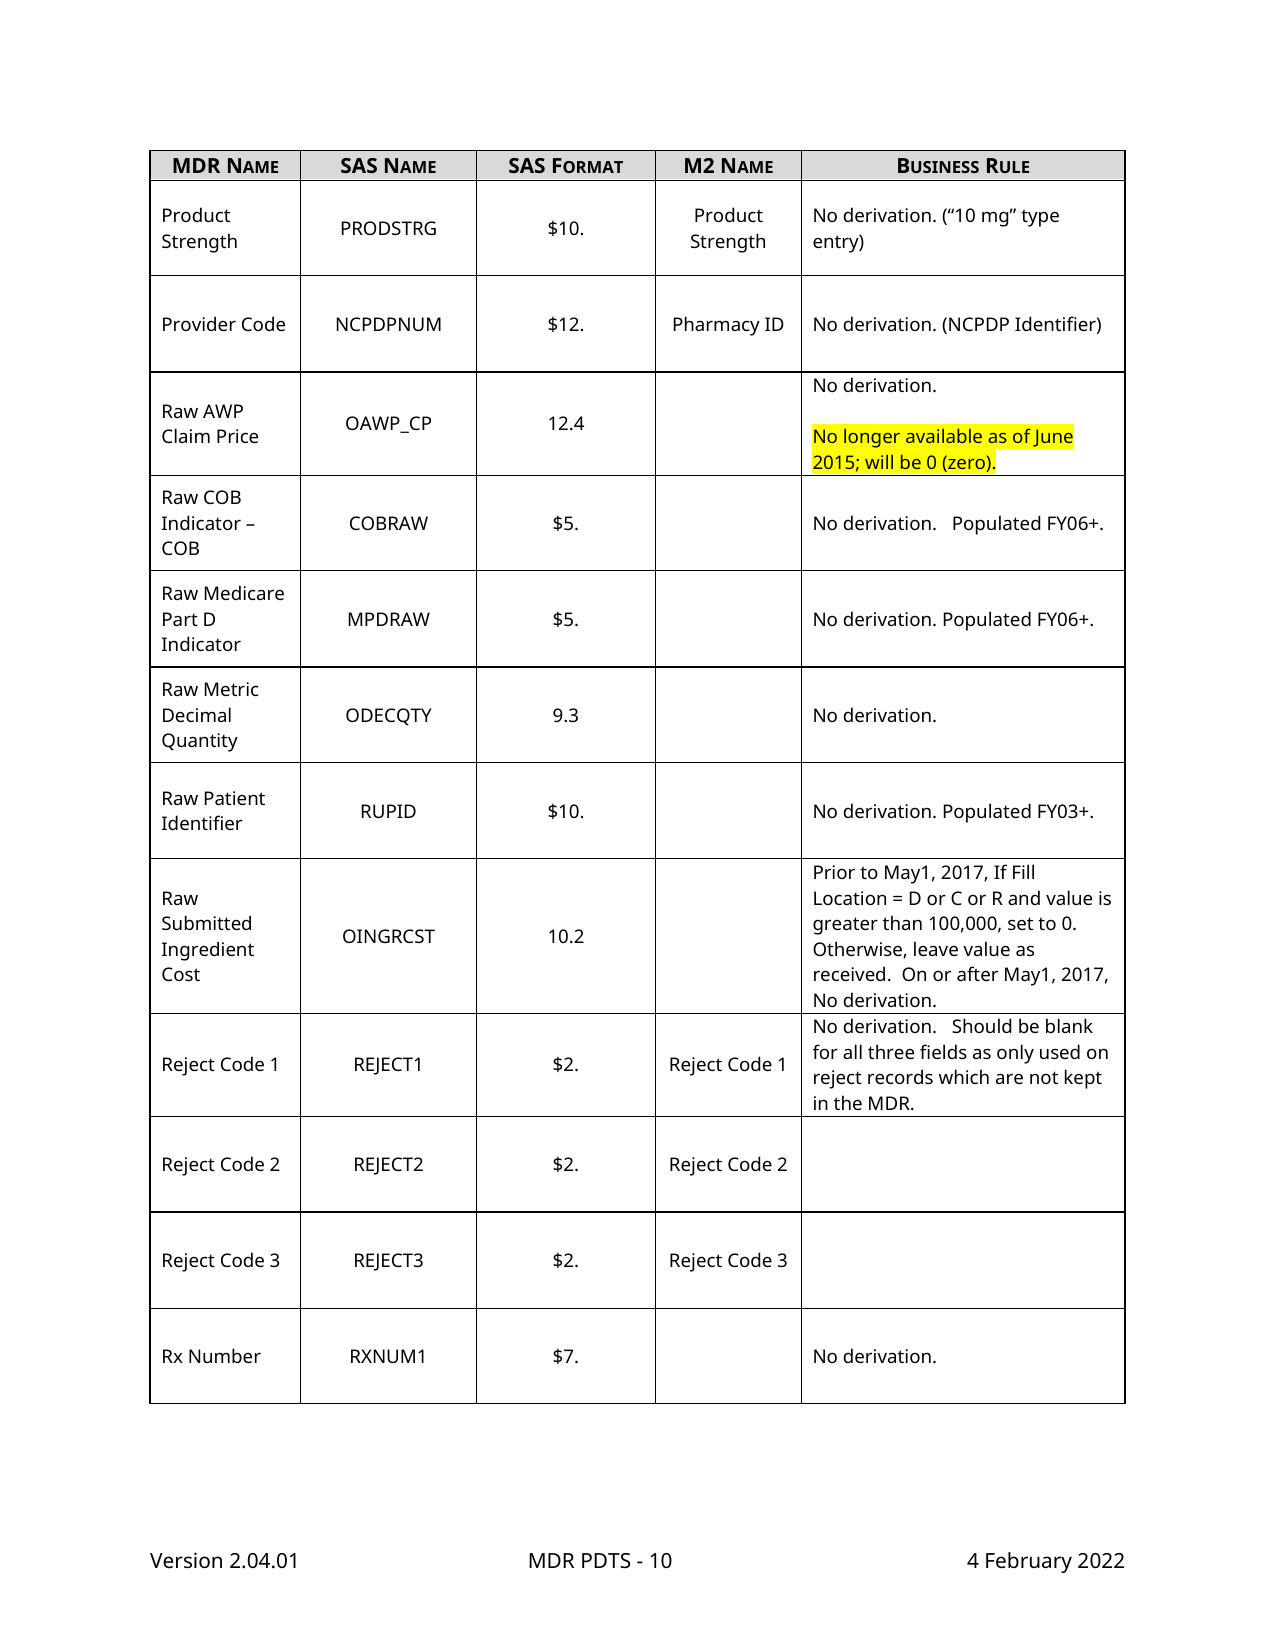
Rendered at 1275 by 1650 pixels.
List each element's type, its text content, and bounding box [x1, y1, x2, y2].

table_cell No derivation. No longer available as of June 2015; will be 0 (zero). [802, 373, 1124, 474]
table_cell RUPID [301, 763, 476, 858]
table_cell $10. [477, 181, 655, 275]
table_cell Product Strength [151, 181, 300, 275]
table_cell [802, 1117, 1124, 1211]
table_cell [656, 571, 801, 666]
table_cell Raw Patient Identifier [151, 763, 300, 858]
table_cell Reject Code 1 [151, 1014, 300, 1116]
table_cell [656, 476, 801, 570]
table_header SAS Name [301, 151, 476, 179]
table_cell $10. [477, 763, 655, 858]
table_cell No derivation. (NCPDP Identifier) [802, 276, 1124, 371]
table_cell REJECT1 [301, 1014, 476, 1116]
table_cell $5. [477, 476, 655, 570]
table_cell Raw Medicare Part D Indicator [151, 571, 300, 666]
table_cell Raw Submitted Ingredient Cost [151, 859, 300, 1012]
table_cell REJECT3 [301, 1213, 476, 1307]
table_cell Pharmacy ID [656, 276, 801, 371]
table_cell 9.3 [477, 668, 655, 762]
table_cell Raw COB Indicator – COB [151, 476, 300, 570]
table_cell No derivation. [802, 668, 1124, 762]
table_cell [656, 859, 801, 1012]
table_cell No derivation. Populated FY06+. [802, 571, 1124, 666]
table_cell Product Strength [656, 181, 801, 275]
table_cell $2. [477, 1014, 655, 1116]
table_cell ODECQTY [301, 668, 476, 762]
table_cell Reject Code 2 [151, 1117, 300, 1211]
table_cell [656, 1309, 801, 1403]
table_cell No derivation. (“10 mg” type entry) [802, 181, 1124, 275]
table_cell MPDRAW [301, 571, 476, 666]
table_cell Raw Metric Decimal Quantity [151, 668, 300, 762]
table_cell No derivation. [802, 1309, 1124, 1403]
table_cell $7. [477, 1309, 655, 1403]
table_cell Rx Number [151, 1309, 300, 1403]
table_cell No derivation. Populated FY06+. [802, 476, 1124, 570]
table_cell [656, 668, 801, 762]
table_cell Provider Code [151, 276, 300, 371]
table_cell $2. [477, 1117, 655, 1211]
table_cell No derivation. Should be blank for all three fields as only used on reject records which are not kept in the MDR. [802, 1014, 1124, 1116]
table_cell COBRAW [301, 476, 476, 570]
table_cell Raw AWP Claim Price [151, 373, 300, 474]
table_cell OAWP_CP [301, 373, 476, 474]
table_cell Prior to May1, 2017, If Fill Location = D or C or R and value is greater than 100,000, set to 0. Otherwise, leave value as received. On or after May1, 2017, No derivation. [802, 859, 1124, 1012]
table_cell [656, 763, 801, 858]
table_cell $12. [477, 276, 655, 371]
table_cell $5. [477, 571, 655, 666]
table_cell [802, 1213, 1124, 1307]
table_cell Reject Code 2 [656, 1117, 801, 1211]
table_header Business Rule [802, 151, 1124, 179]
table_header SAS Format [477, 151, 655, 179]
table_cell $2. [477, 1213, 655, 1307]
table_cell [656, 373, 801, 474]
table_cell RXNUM1 [301, 1309, 476, 1403]
table_header M2 Name [656, 151, 801, 179]
table_cell PRODSTRG [301, 181, 476, 275]
table_cell 10.2 [477, 859, 655, 1012]
table_cell REJECT2 [301, 1117, 476, 1211]
table_header MDR Name [151, 151, 300, 179]
table_cell OINGRCST [301, 859, 476, 1012]
table_cell No derivation. Populated FY03+. [802, 763, 1124, 858]
table_cell Reject Code 1 [656, 1014, 801, 1116]
table_cell 12.4 [477, 373, 655, 474]
table_cell Reject Code 3 [656, 1213, 801, 1307]
table_cell Reject Code 3 [151, 1213, 300, 1307]
table_cell NCPDPNUM [301, 276, 476, 371]
